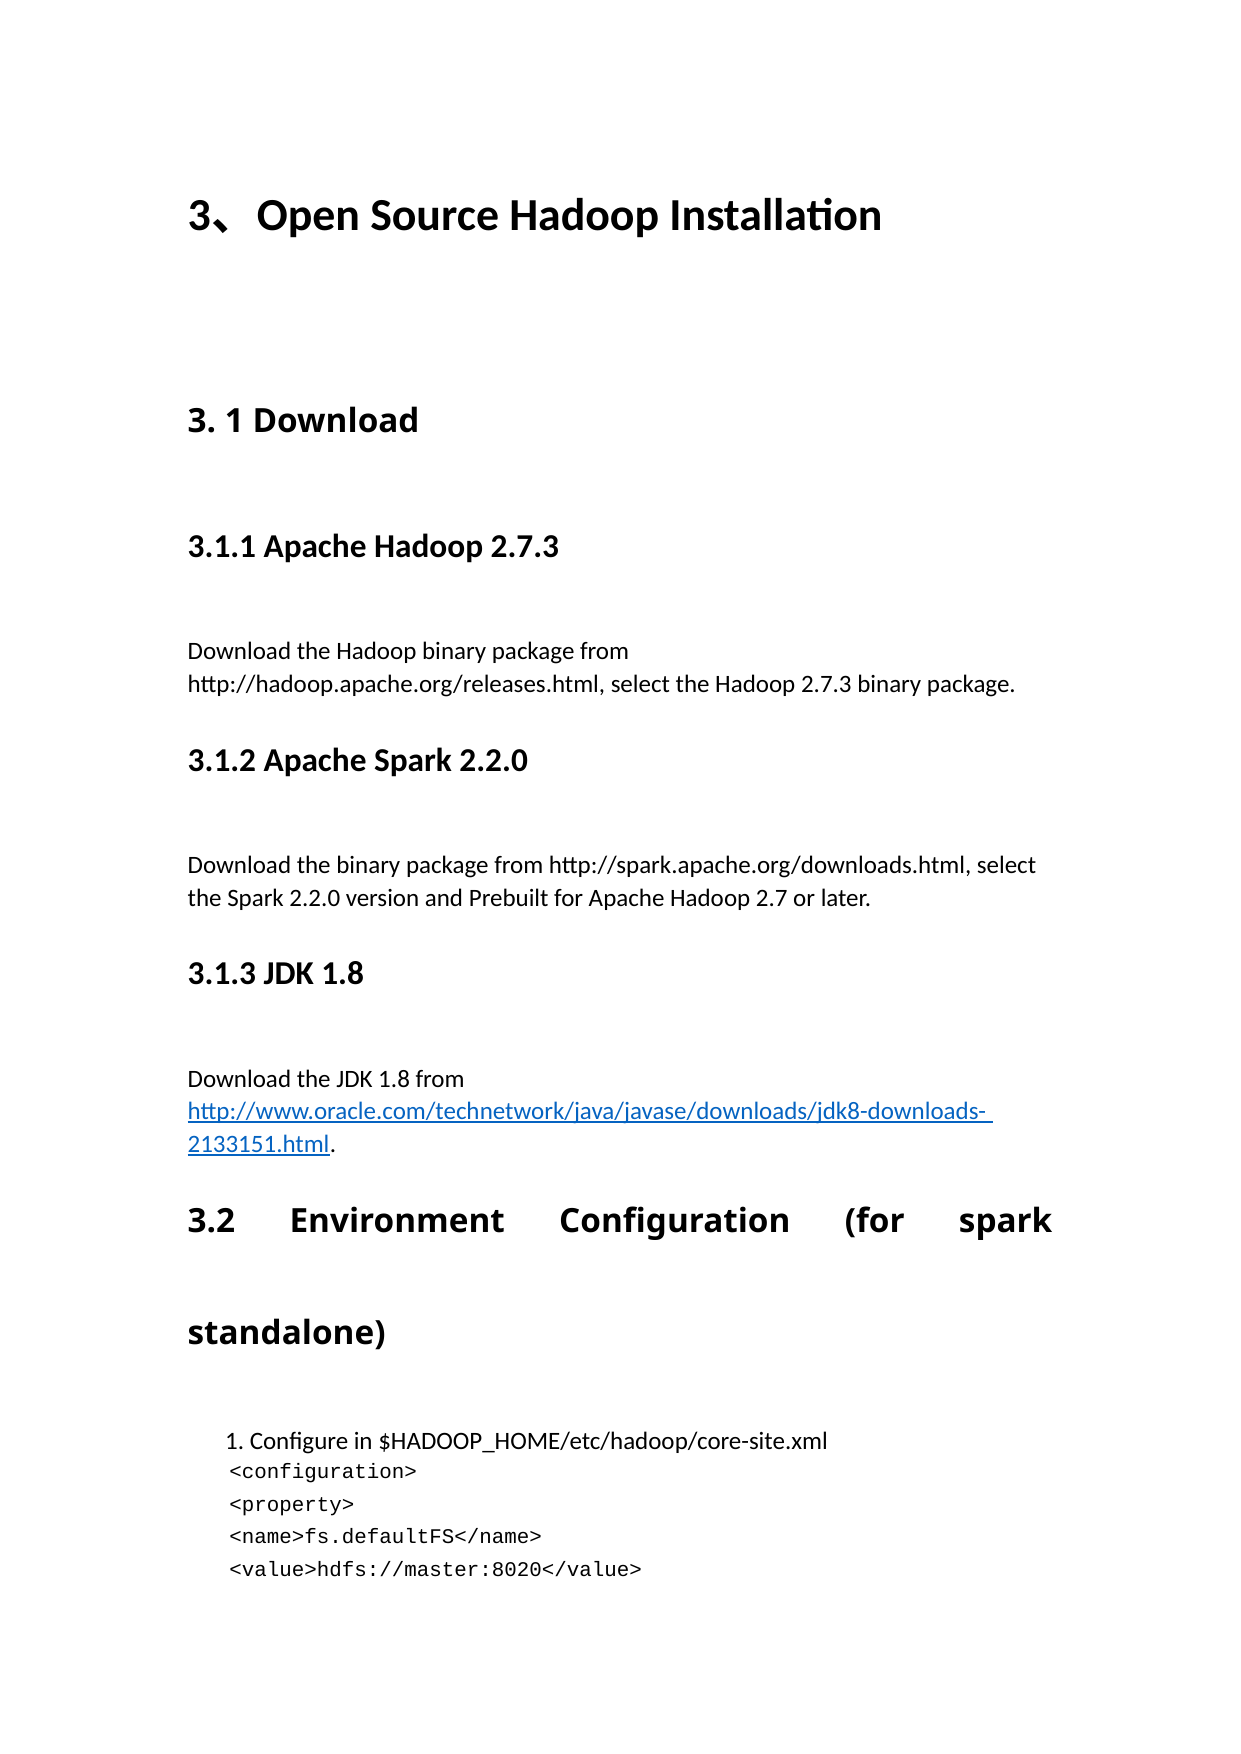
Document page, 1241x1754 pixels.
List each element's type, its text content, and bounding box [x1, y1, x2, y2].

text <value>hdfs://master:8020</value> [187, 1554, 1053, 1587]
text <name>fs.defaultFS</name> [187, 1522, 1053, 1554]
text Download the Hadoop binary package from http://hadoop.apache.org/releases.html, select the Hadoop 2.7.3 binary package. [187, 634, 1053, 699]
text Download the JDK 1.8 from http://www.oracle.com/technetwork/java/javase/downloads/jdk8-downloads- 2133151.html. [187, 1062, 1053, 1159]
subtitle 3.2 Environment Configuration (for spark standalone) [187, 1187, 1053, 1364]
text 1. Configure in $HADOOP_HOME/etc/hadoop/core-site.xml [187, 1424, 1053, 1457]
subtitle 3.1.1 Apache Hadoop 2.7.3 [187, 513, 1053, 578]
subtitle 3.1.3 JDK 1.8 [187, 940, 1053, 1005]
text Download the binary package from http://spark.apache.org/downloads.html, select the Spark 2.2.0 version and Prebuilt for Apache Hadoop 2.7 or later. [187, 848, 1053, 913]
subtitle 3.1.2 Apache Spark 2.2.0 [187, 726, 1053, 791]
text <configuration> [187, 1457, 1053, 1489]
subtitle 3、Open Source Hadoop Installation [187, 162, 1053, 259]
subtitle 3. 1 Download [187, 387, 1053, 452]
text <property> [187, 1489, 1053, 1522]
